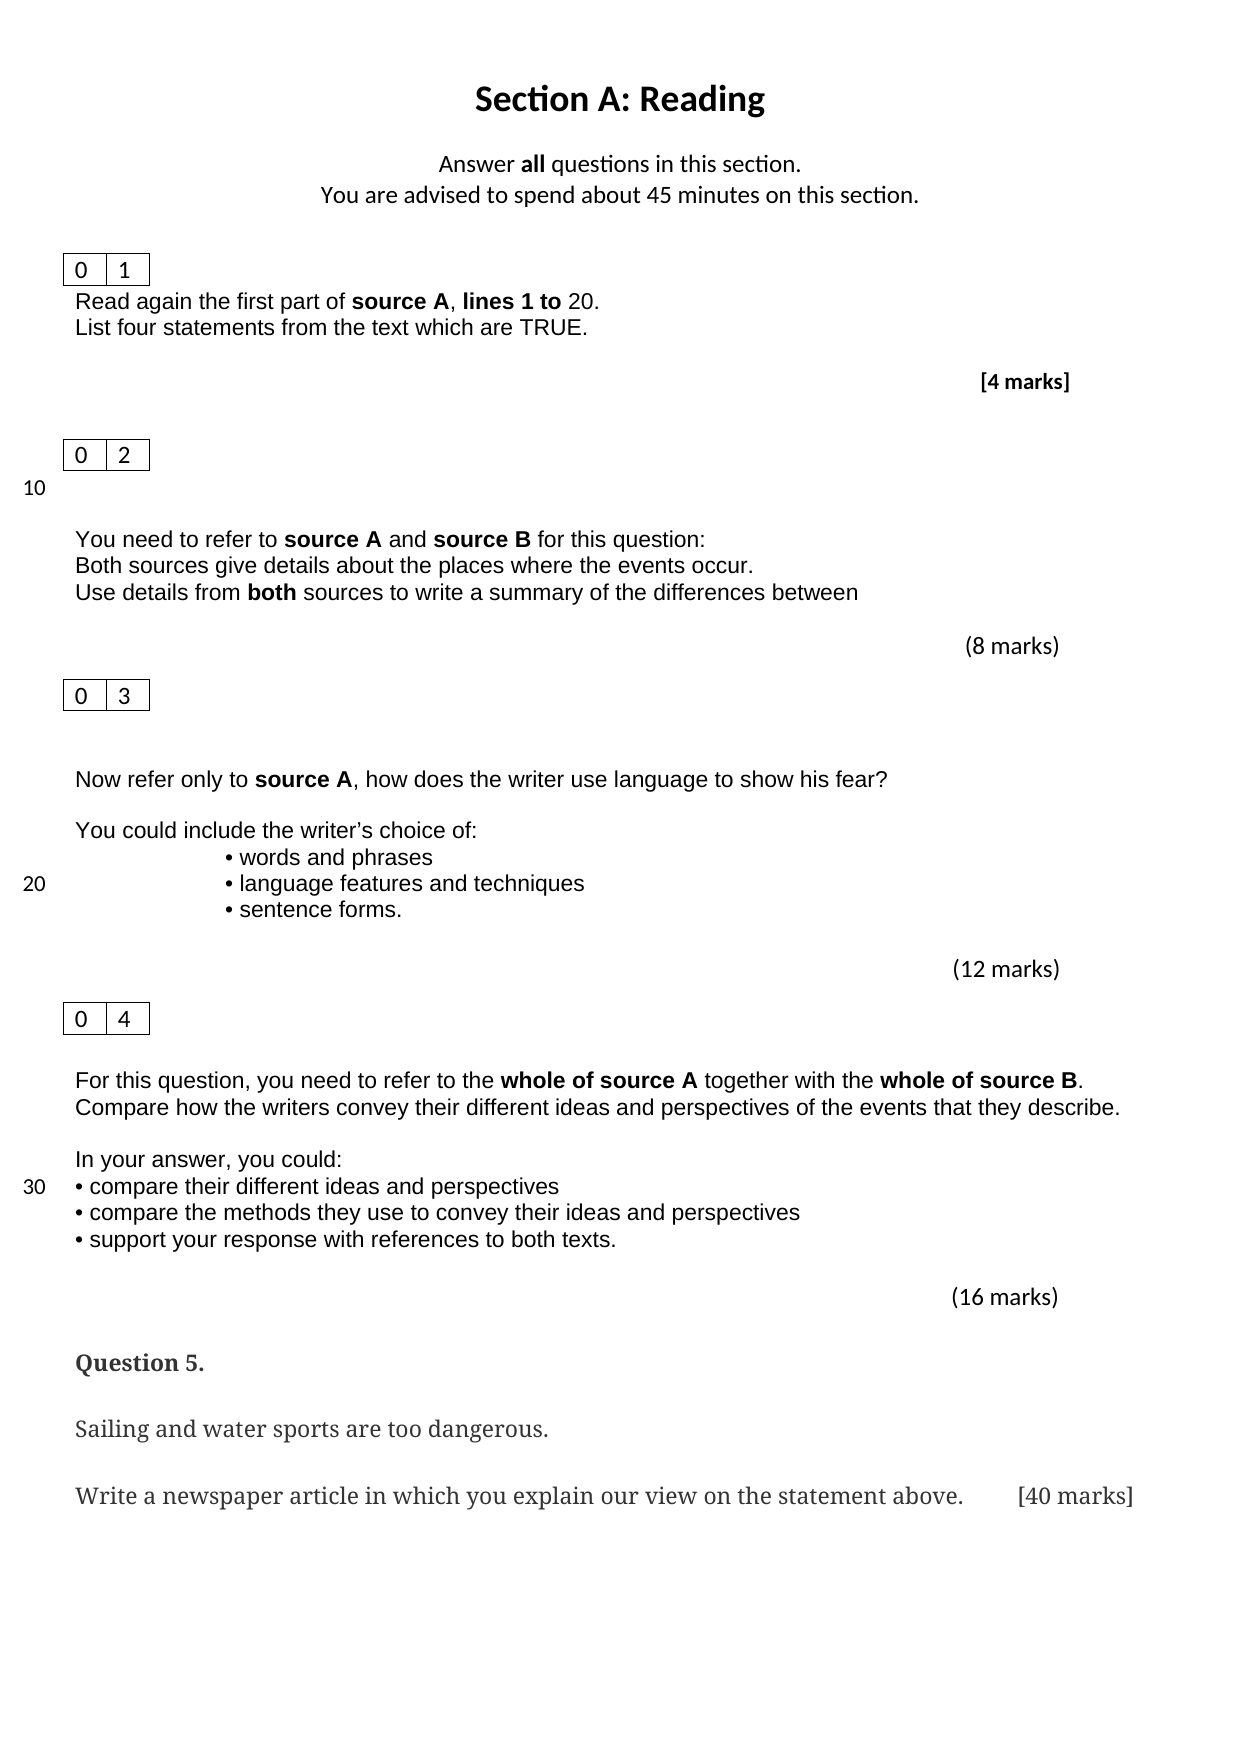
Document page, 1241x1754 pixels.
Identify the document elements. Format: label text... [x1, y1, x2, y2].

text Sailing and water sports are too dangerous. [75, 1407, 1165, 1444]
text Question 5. [75, 1340, 1165, 1378]
table_header 1 [107, 254, 149, 285]
table_header 0 [64, 680, 106, 710]
text [4 marks] [900, 367, 1165, 395]
text Section A: Reading [75, 75, 1165, 121]
text • language features and techniques [225, 870, 1165, 896]
text List four statements from the text which are TRUE. [75, 314, 1165, 341]
text In your answer, you could: [75, 1146, 1165, 1173]
text • support your response with references to both texts. [75, 1226, 1165, 1252]
text • compare their different ideas and perspectives [75, 1173, 1165, 1199]
text Write a newspaper article in which you explain our view on the statement above. [40 marks] [75, 1474, 1165, 1511]
text You are advised to spend about 45 minutes on this section. [75, 179, 1165, 209]
text (16 marks) [900, 1281, 1165, 1311]
text Answer all questions in this section. [75, 148, 1165, 179]
table_header 0 [64, 1003, 106, 1034]
table_header 2 [107, 440, 149, 470]
text • words and phrases [225, 844, 1165, 870]
table_header 4 [107, 1003, 149, 1034]
text (12 marks) [150, 953, 1165, 984]
text • compare the methods they use to convey their ideas and perspectives [75, 1199, 1165, 1226]
text You could include the writer’s choice of: [75, 817, 1165, 844]
text For this question, you need to refer to the whole of source A together with the whole of source B. [75, 1067, 1165, 1094]
table_header 0 [64, 440, 106, 470]
table_header 3 [107, 680, 149, 710]
text (8 marks) [825, 630, 1165, 660]
text Read again the first part of source A, lines 1 to 20. [75, 288, 1165, 314]
text Use details from both sources to write a summary of the differences between [75, 579, 1165, 605]
text Now refer only to source A, how does the writer use language to show his fear? [75, 766, 1165, 793]
text Both sources give details about the places where the events occur. [75, 552, 1165, 579]
text • sentence forms. [225, 896, 1165, 923]
text Compare how the writers convey their different ideas and perspectives of the events that they describe. [75, 1094, 1165, 1120]
text You need to refer to source A and source B for this question: [75, 526, 1165, 552]
table_header 0 [64, 254, 106, 285]
